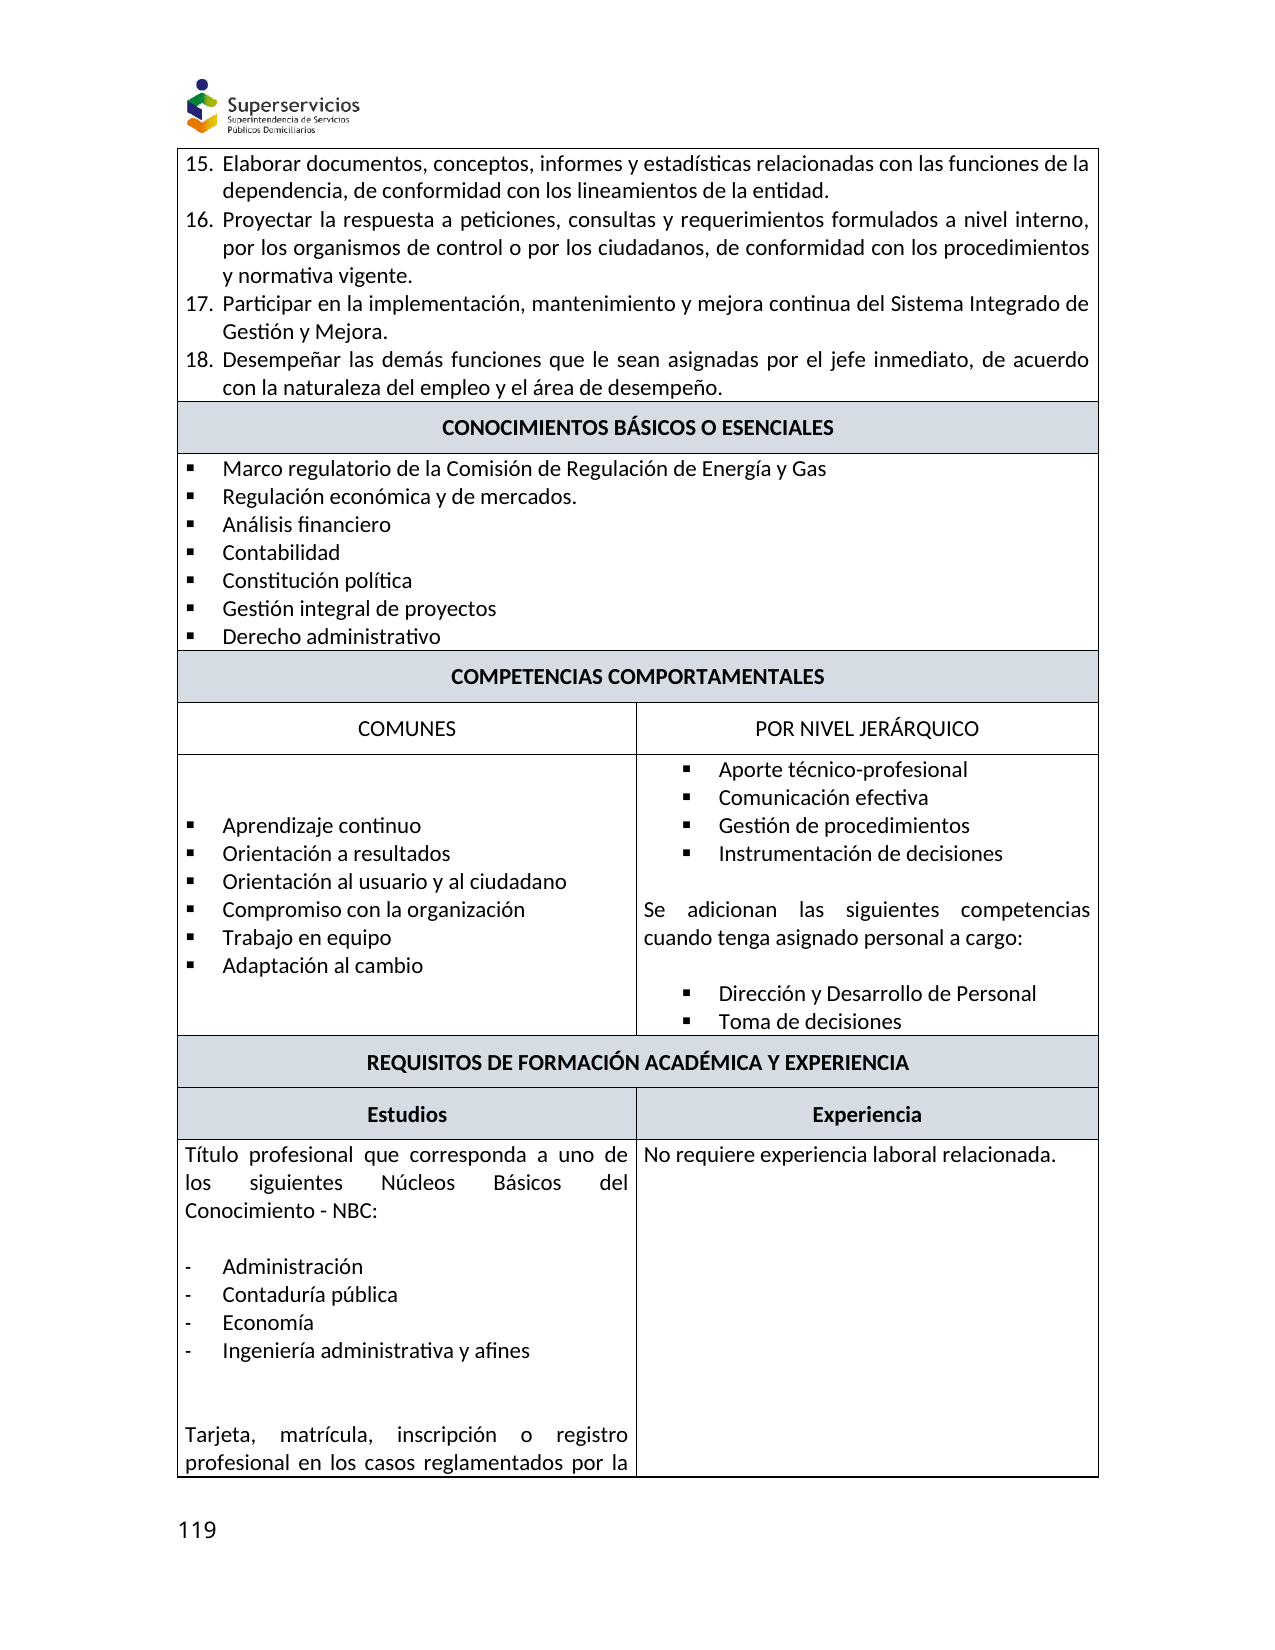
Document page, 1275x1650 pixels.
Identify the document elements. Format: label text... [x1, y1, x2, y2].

table_cell Aprendizaje continuo Orientación a resultados Orientación al usuario y al ciudadano Compromiso con la organización Trabajo en equipo Adaptación al cambio [178, 755, 636, 1035]
table_cell Experiencia [637, 1088, 1098, 1139]
table_cell POR NIVEL JERÁRQUICO [637, 703, 1098, 754]
table_cell Marco regulatorio de la Comisión de Regulación de Energía y Gas Regulación económica y de mercados. Análisis financiero Contabilidad Constitución política Gestión integral de proyectos Derecho administrativo [178, 454, 1098, 650]
table_cell Aporte técnico-profesional Comunicación efectiva Gestión de procedimientos Instrumentación de decisiones Se adicionan las siguientes competencias cuando tenga asignado personal a cargo: Dirección y Desarrollo de Personal Toma de decisiones [637, 755, 1098, 1035]
table_cell Estudios [178, 1088, 636, 1139]
picture [177, 73, 370, 140]
table_cell CONOCIMIENTOS BÁSICOS O ESENCIALES [178, 402, 1098, 453]
table_cell COMPETENCIAS COMPORTAMENTALES [178, 651, 1098, 702]
table_cell No requiere experiencia laboral relacionada. [637, 1140, 1098, 1476]
table_cell REQUISITOS DE FORMACIÓN ACADÉMICA Y EXPERIENCIA [178, 1036, 1098, 1087]
table_cell COMUNES [178, 703, 636, 754]
